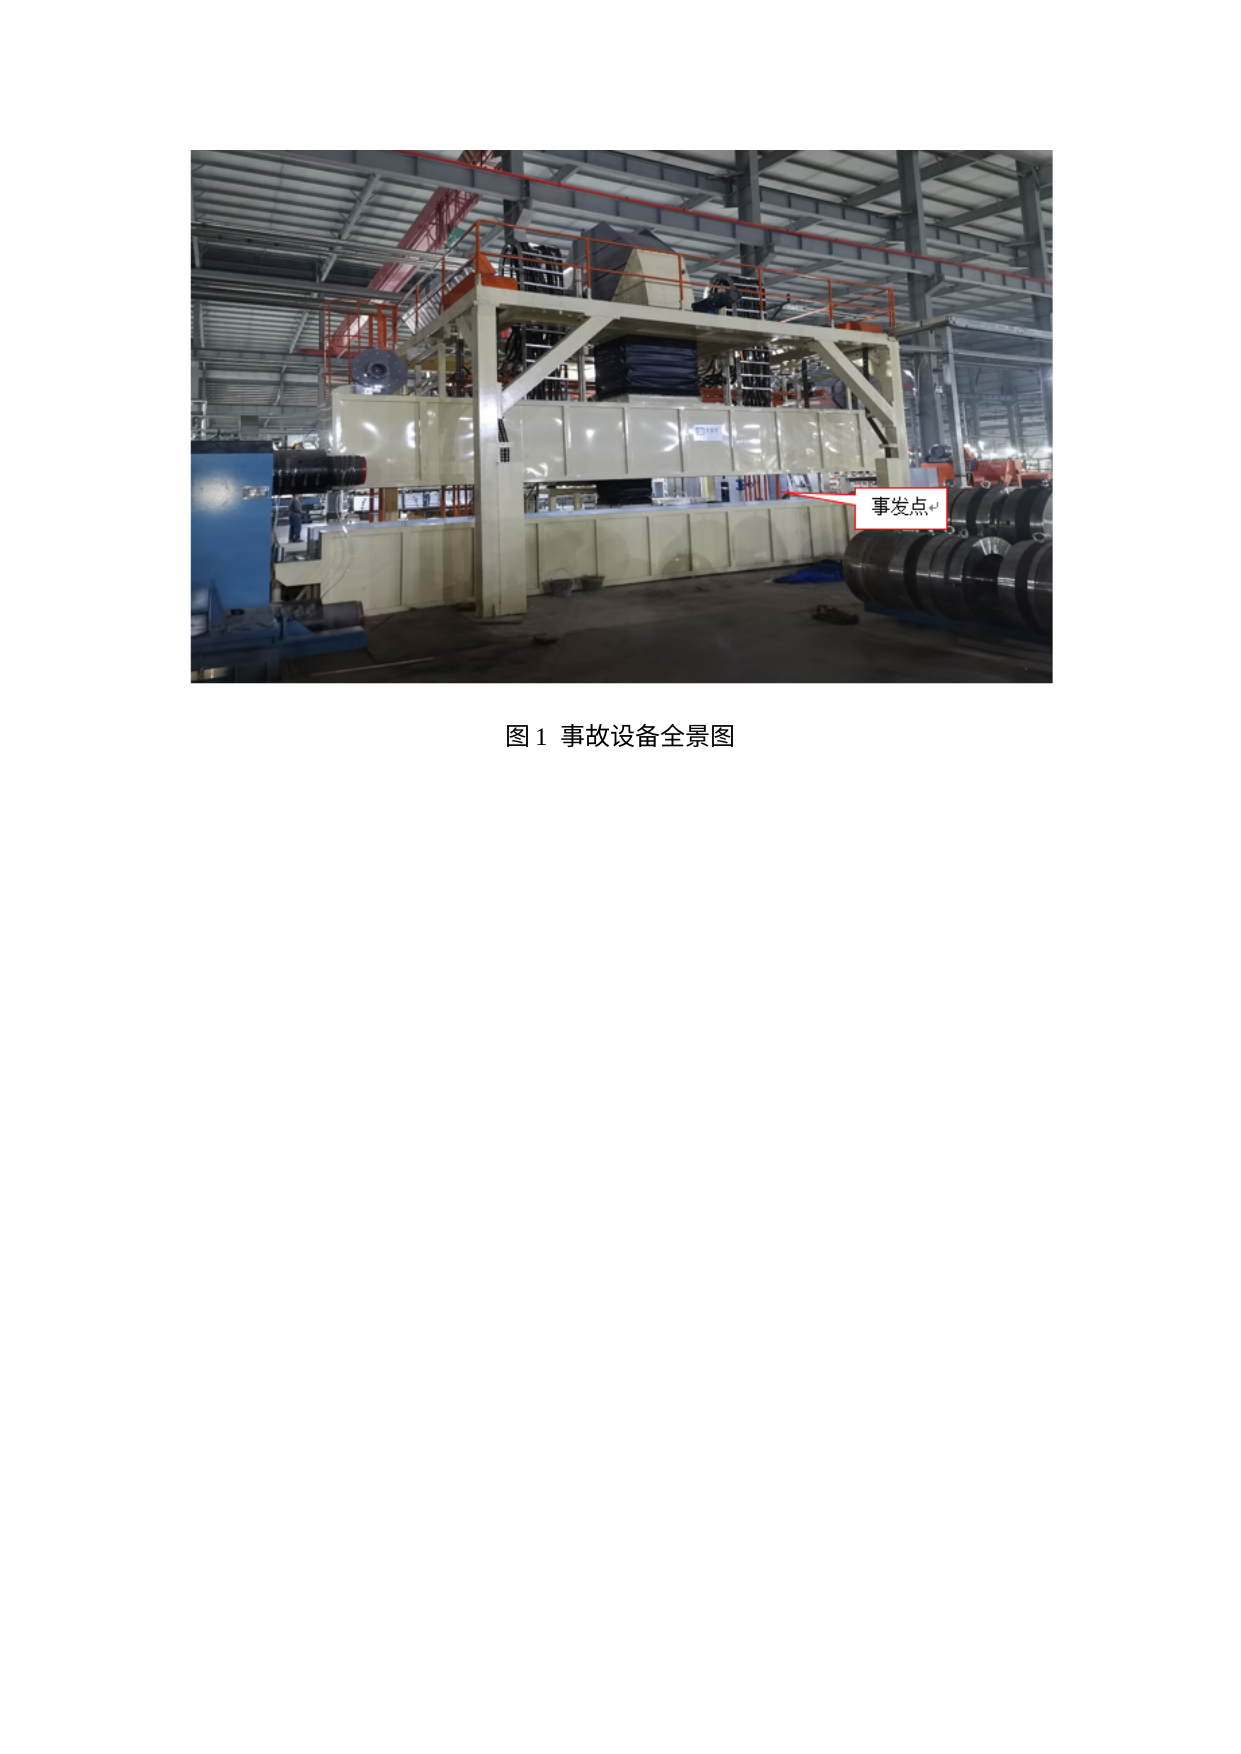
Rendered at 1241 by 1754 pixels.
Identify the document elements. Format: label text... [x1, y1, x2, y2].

text 图1 事故设备全景图 [187, 702, 1053, 767]
picture [187, 150, 1053, 686]
